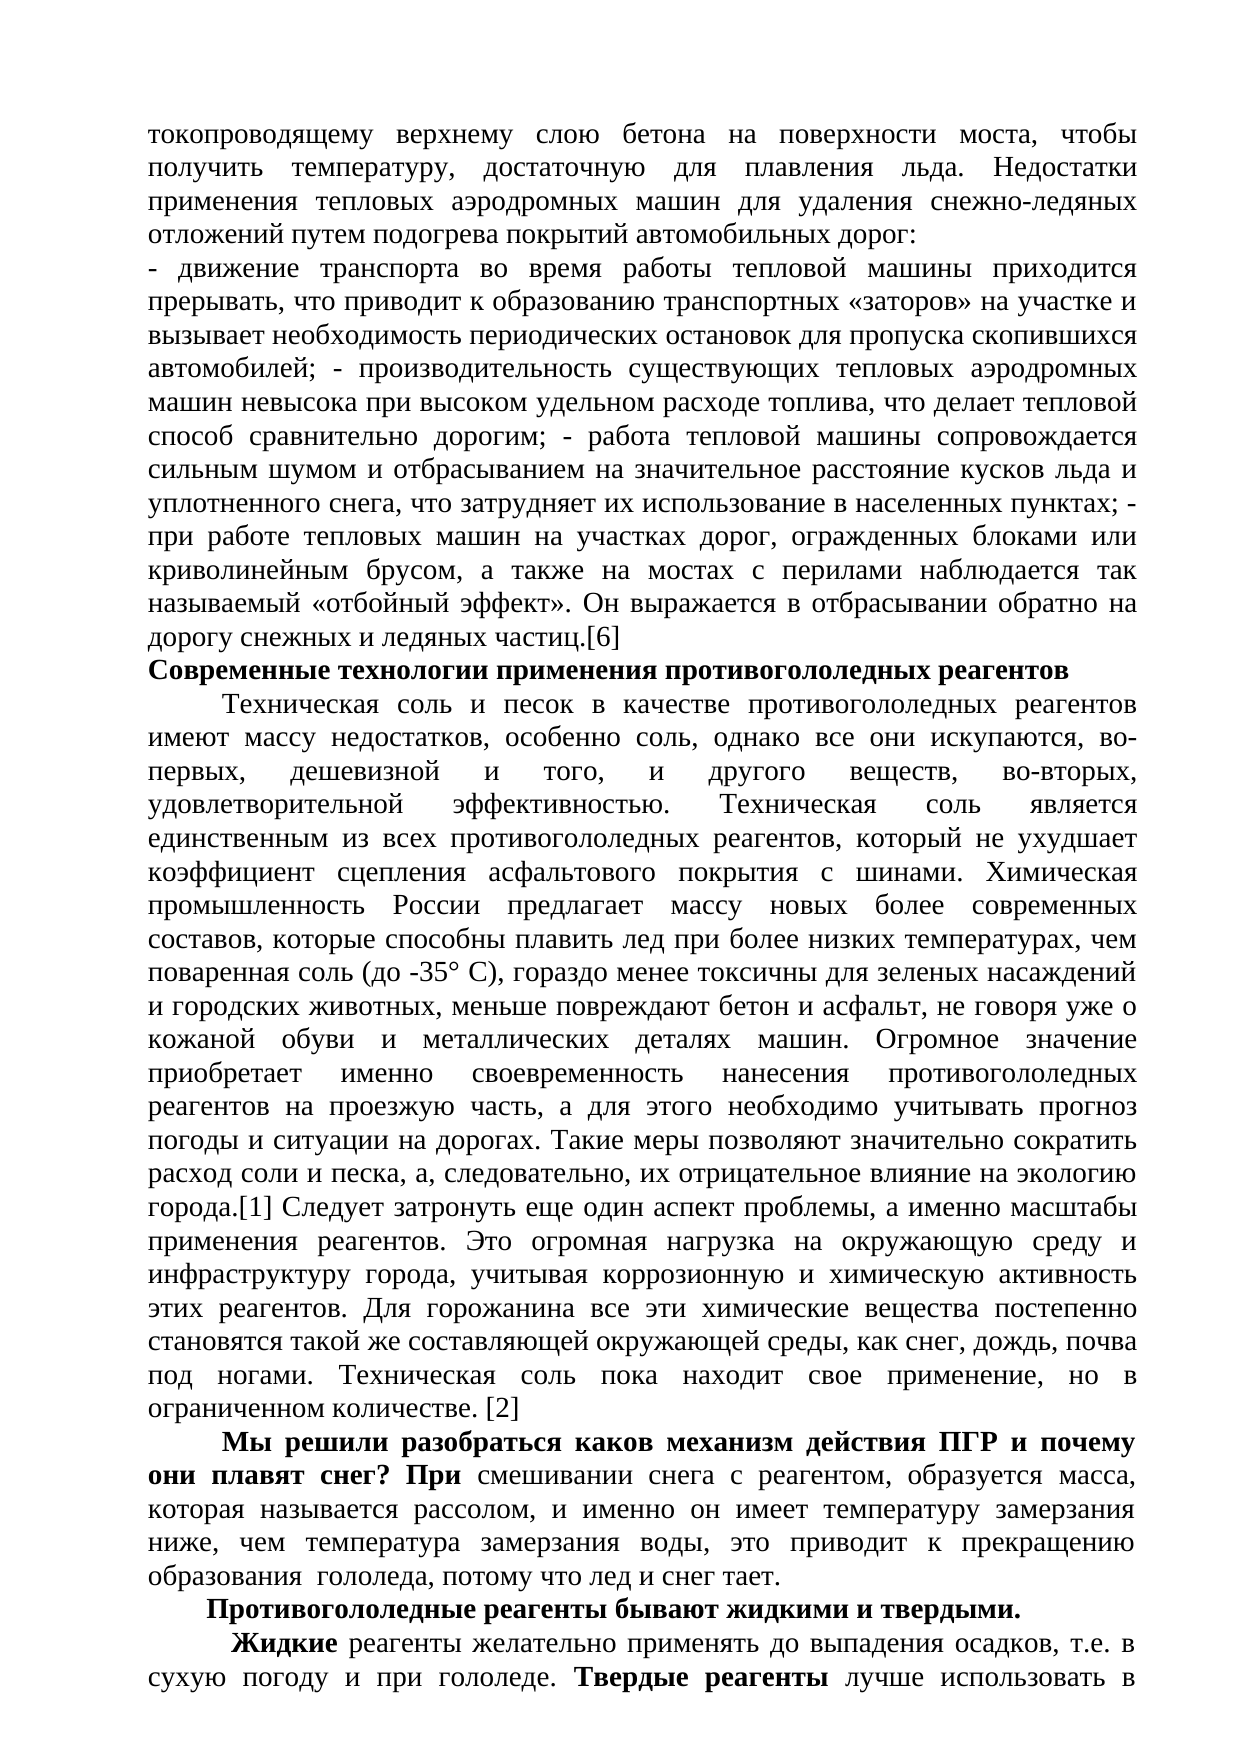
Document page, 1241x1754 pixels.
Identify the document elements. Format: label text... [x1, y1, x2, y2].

text Противогололедные реагенты бывают жидкими и твердыми. [206, 1592, 1138, 1625]
text Мы решили разобраться каков механизм действия ПГР и почему они плавят снег? При смешивании снега с реагентом, образуется масса, которая называется рассолом, и именно он имеет температуру замерзания ниже, чем температура замерзания воды, это приводит к прекращению образования гололеда, потому что лед и снег тает. [148, 1424, 1136, 1592]
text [148, 1625, 1136, 1692]
text Современные технологии применения противогололедных реагентов [148, 652, 1138, 686]
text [148, 116, 1138, 250]
text Техническая соль и песок в качестве противогололедных реагентов имеют массу недостатков, особенно соль, однако все они искупаются, во-первых, дешевизной и того, и другого веществ, во-вторых, удовлетворительной эффективностью. Техническая соль является единственным из всех противогололедных реагентов, который не ухудшает коэффициент сцепления асфальтового покрытия с шинами. Химическая промышленность России предлагает массу новых более современных составов, которые способны плавить лед при более низких температурах, чем поваренная соль (до -35° С), гораздо менее токсичны для зеленых насаждений и городских животных, меньше повреждают бетон и асфальт, не говоря уже о кожаной обуви и металлических деталях машин. Огромное значение приобретает именно своевременность нанесения противогололедных реагентов на проезжую часть, а для этого необходимо учитывать прогноз погоды и ситуации на дорогах. Такие меры позволяют значительно сократить расход соли и песка, а, следовательно, их отрицательное влияние на экологию города.[1] Следует затронуть еще один аспект проблемы, а именно масштабы применения реагентов. Это огромная нагрузка на окружающую среду и инфраструктуру города, учитывая коррозионную и химическую активность этих реагентов. Для горожанина все эти химические вещества постепенно становятся такой же составляющей окружающей среды, как снег, дождь, почва под ногами. Техническая соль пока находит свое применение, но в ограниченном количестве. [2] [148, 686, 1138, 1424]
text - движение транспорта во время работы тепловой машины приходится прерывать, что приводит к образованию транспортных «заторов» на участке и вызывает необходимость периодических остановок для пропуска скопившихся автомобилей; - производительность существующих тепловых аэродромных машин невысока при высоком удельном расходе топлива, что делает тепловой способ сравнительно дорогим; - работа тепловой машины сопровождается сильным шумом и отбрасыванием на значительное расстояние кусков льда и уплотненного снега, что затрудняет их использование в населенных пунктах; - при работе тепловых машин на участках дорог, огражденных блоками или криволинейным брусом, а также на мостах с перилами наблюдается так называемый «отбойный эффект». Он выражается в отбрасывании обратно на дорогу снежных и ледяных частиц.[6] [148, 250, 1138, 652]
